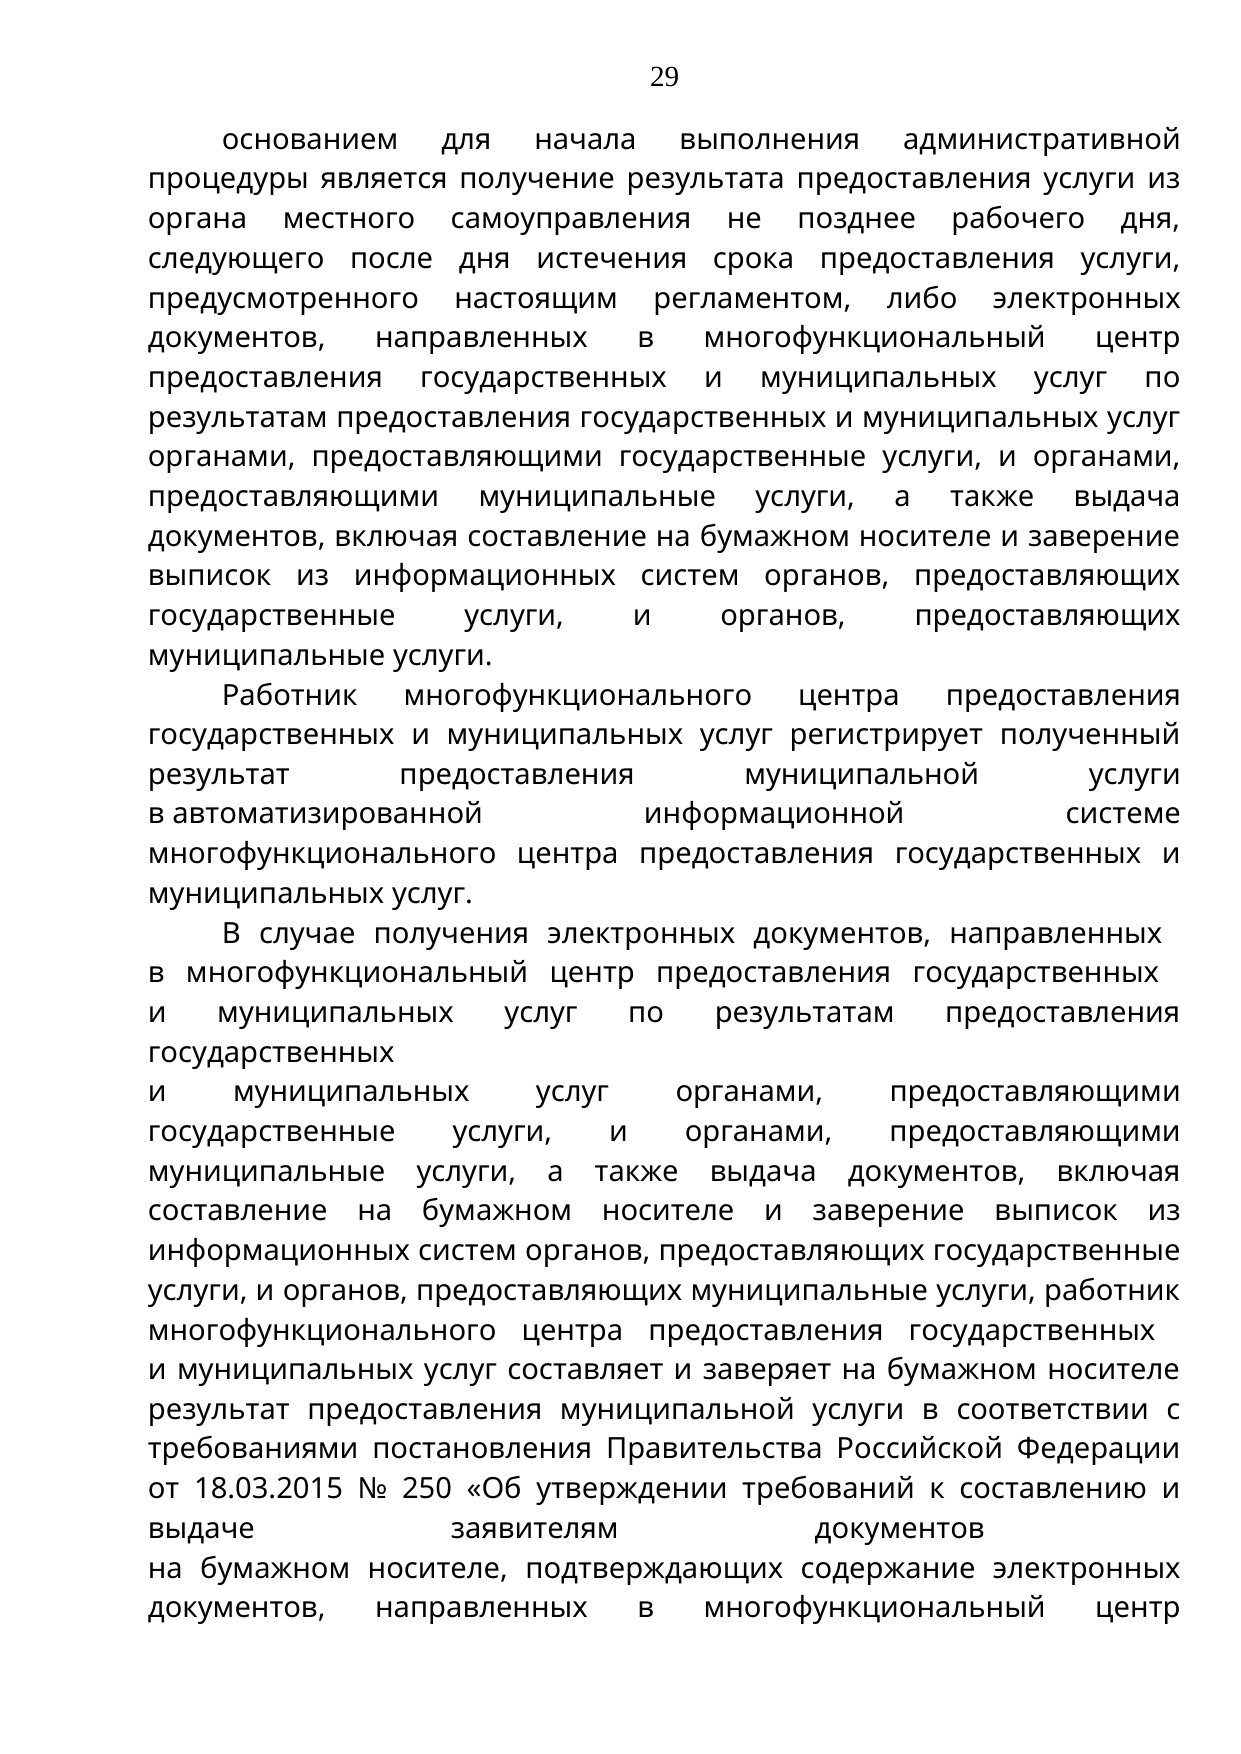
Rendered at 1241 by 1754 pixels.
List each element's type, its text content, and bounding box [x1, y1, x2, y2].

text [148, 912, 1181, 1626]
text Работник многофункционального центра предоставления государственных и муниципальных услуг регистрирует полученный результат предоставления муниципальной услуги в автоматизированной информационной системе многофункционального центра предоставления государственных и муниципальных услуг. [148, 674, 1181, 912]
text основанием для начала выполнения административной процедуры является получение результата предоставления услуги из органа местного самоуправления не позднее рабочего дня, следующего после дня истечения срока предоставления услуги, предусмотренного настоящим регламентом, либо электронных документов, направленных в многофункциональный центр предоставления государственных и муниципальных услуг по результатам предоставления государственных и муниципальных услуг органами, предоставляющими государственные услуги, и органами, предоставляющими муниципальные услуги, а также выдача документов, включая составление на бумажном носителе и заверение выписок из информационных систем органов, предоставляющих государственные услуги, и органов, предоставляющих муниципальные услуги. [148, 118, 1181, 674]
